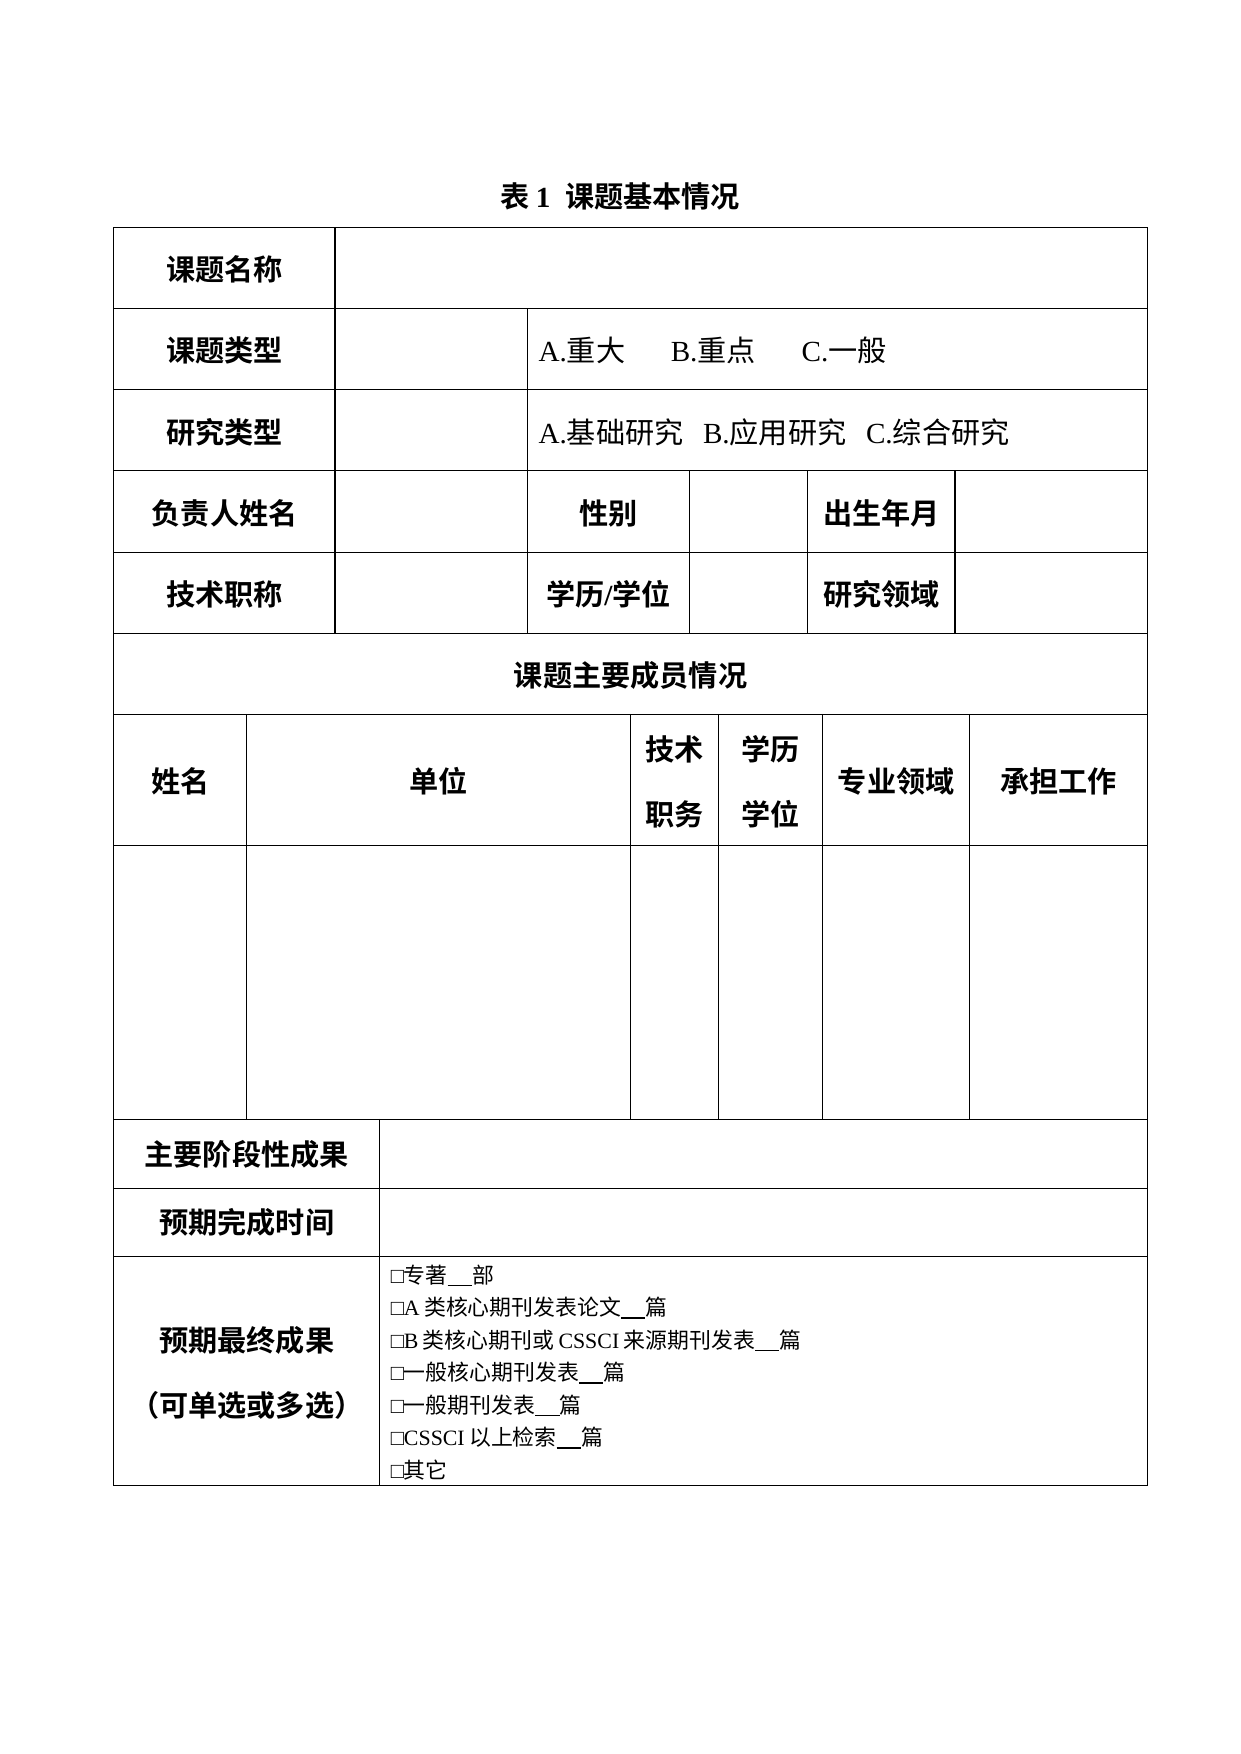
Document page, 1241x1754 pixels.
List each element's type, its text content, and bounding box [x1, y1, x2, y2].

table_cell A.基础研究 B.应用研究 C.综合研究 [528, 390, 1147, 470]
table_cell 课题主要成员情况 [114, 634, 1147, 714]
table_cell 技术职务 [631, 715, 718, 845]
table_cell [336, 390, 527, 470]
table_cell [823, 846, 969, 1119]
table_cell [719, 846, 822, 1119]
table_cell 预期完成时间 [114, 1189, 379, 1256]
table_cell [380, 1120, 1147, 1187]
table_cell 姓名 [114, 715, 246, 845]
table_cell A.重大 B.重点 C.一般 [528, 309, 1147, 389]
table_cell 研究领域 [808, 553, 954, 633]
table_cell 预期最终成果 （可单选或多选） [114, 1257, 379, 1485]
table_cell 学历/学位 [528, 553, 689, 633]
table_cell 学历学位 [719, 715, 822, 845]
table_cell [336, 553, 527, 633]
table_header [336, 228, 1147, 308]
table_cell [970, 846, 1147, 1119]
table_cell 负责人姓名 [114, 471, 334, 552]
table_cell [956, 471, 1147, 552]
table_cell □专著 部 □A类核心期刊发表论文 篇 □B类核心期刊或CSSCI来源期刊发表 篇 □一般核心期刊发表 篇 □一般期刊发表 篇 □CSSCI以上检索 篇 □其它 [380, 1257, 1147, 1485]
table_cell [956, 553, 1147, 633]
table_cell 承担工作 [970, 715, 1147, 845]
table_cell [690, 553, 807, 633]
table_cell 技术职称 [114, 553, 334, 633]
text 表1 课题基本情况 [187, 162, 1053, 227]
table_cell 单位 [247, 715, 630, 845]
table_cell [336, 309, 527, 389]
table_cell 专业领域 [823, 715, 969, 845]
table_cell 出生年月 [808, 471, 954, 552]
table_cell 研究类型 [114, 390, 334, 470]
table_cell [380, 1189, 1147, 1256]
table_cell [114, 846, 246, 1119]
table_cell [336, 471, 527, 552]
table_cell 主要阶段性成果 [114, 1120, 379, 1187]
table_header 课题名称 [114, 228, 334, 308]
table_cell [690, 471, 807, 552]
table_cell 课题类型 [114, 309, 334, 389]
table_cell 性别 [528, 471, 689, 552]
table_cell [247, 846, 630, 1119]
table_cell [631, 846, 718, 1119]
